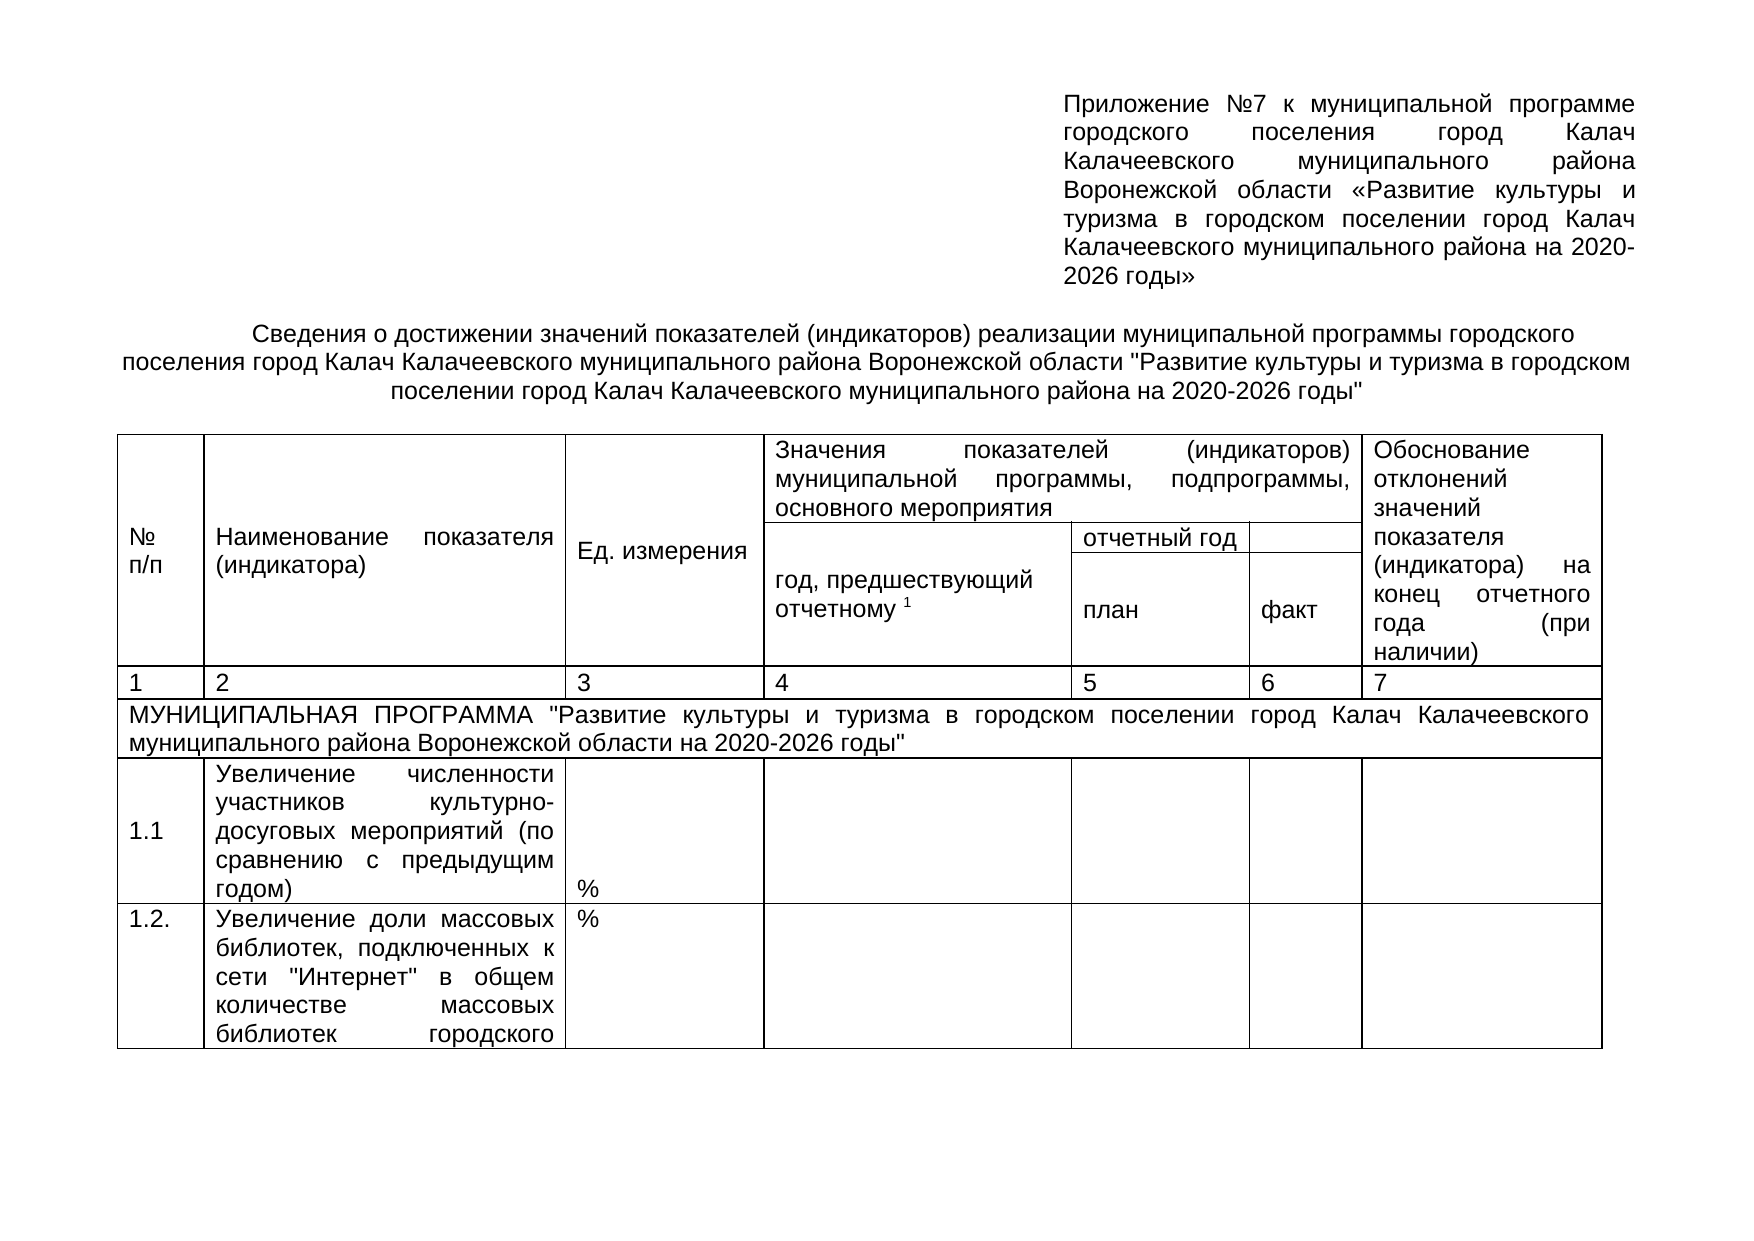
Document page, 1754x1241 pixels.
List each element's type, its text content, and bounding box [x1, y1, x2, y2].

table_cell год, предшествующий отчетному 1 [765, 523, 1071, 665]
table_cell [765, 904, 1071, 1048]
table_cell [1250, 759, 1361, 902]
table_header № п/п [118, 435, 203, 665]
text Приложение №7 к муниципальной программе городского поселения город Калач Калачеевского муниципального района Воронежской области «Развитие культуры и туризма в городском поселении город Калач Калачеевского муниципального района на 2020-2026 годы» [1063, 89, 1636, 290]
table_cell [1363, 904, 1601, 1048]
table_cell % [566, 904, 763, 1048]
table_cell Увеличение численности участников культурно-досуговых мероприятий (по сравнению с предыдущим годом) [205, 759, 565, 902]
table_header Значения показателей (индикаторов) муниципальной программы, подпрограммы, основного мероприятия [765, 435, 1361, 521]
table_cell 5 [1072, 667, 1249, 698]
table_cell [765, 759, 1071, 902]
table_cell [1250, 904, 1361, 1048]
table_cell 1.2. [118, 904, 203, 1048]
table_cell [1072, 904, 1249, 1048]
table_header Обоснование отклонений значений показателя (индикатора) на конец отчетного года (при наличии) [1363, 435, 1601, 665]
table_cell МУНИЦИПАЛЬНАЯ ПРОГРАММА "Развитие культуры и туризма в городском поселении город Калач Калачеевского муниципального района Воронежской области на 2020-2026 годы" [118, 700, 1601, 757]
table_cell 6 [1250, 667, 1361, 698]
table_cell 4 [765, 667, 1071, 698]
table_cell 1 [118, 667, 203, 698]
table_cell отчетный год [1072, 523, 1249, 552]
table_header Ед. измерения [566, 435, 763, 665]
table_cell [1072, 759, 1249, 902]
text Сведения о достижении значений показателей (индикаторов) реализации муниципальной программы городского поселения город Калач Калачеевского муниципального района Воронежской области "Развитие культуры и туризма в городском поселении город Калач Калачеевского муниципального района на 2020-2026 годы" [118, 319, 1636, 405]
table_cell % [566, 759, 763, 902]
table_cell 7 [1363, 667, 1601, 698]
table_cell 2 [205, 667, 565, 698]
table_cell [205, 904, 565, 1048]
table_cell [1363, 759, 1601, 902]
table_header Наименование показателя (индикатора) [205, 435, 565, 665]
table_cell 3 [566, 667, 763, 698]
table_cell [1250, 523, 1361, 552]
table_cell факт [1250, 553, 1361, 665]
table_cell план [1072, 553, 1249, 665]
table_cell 1.1 [118, 759, 203, 902]
